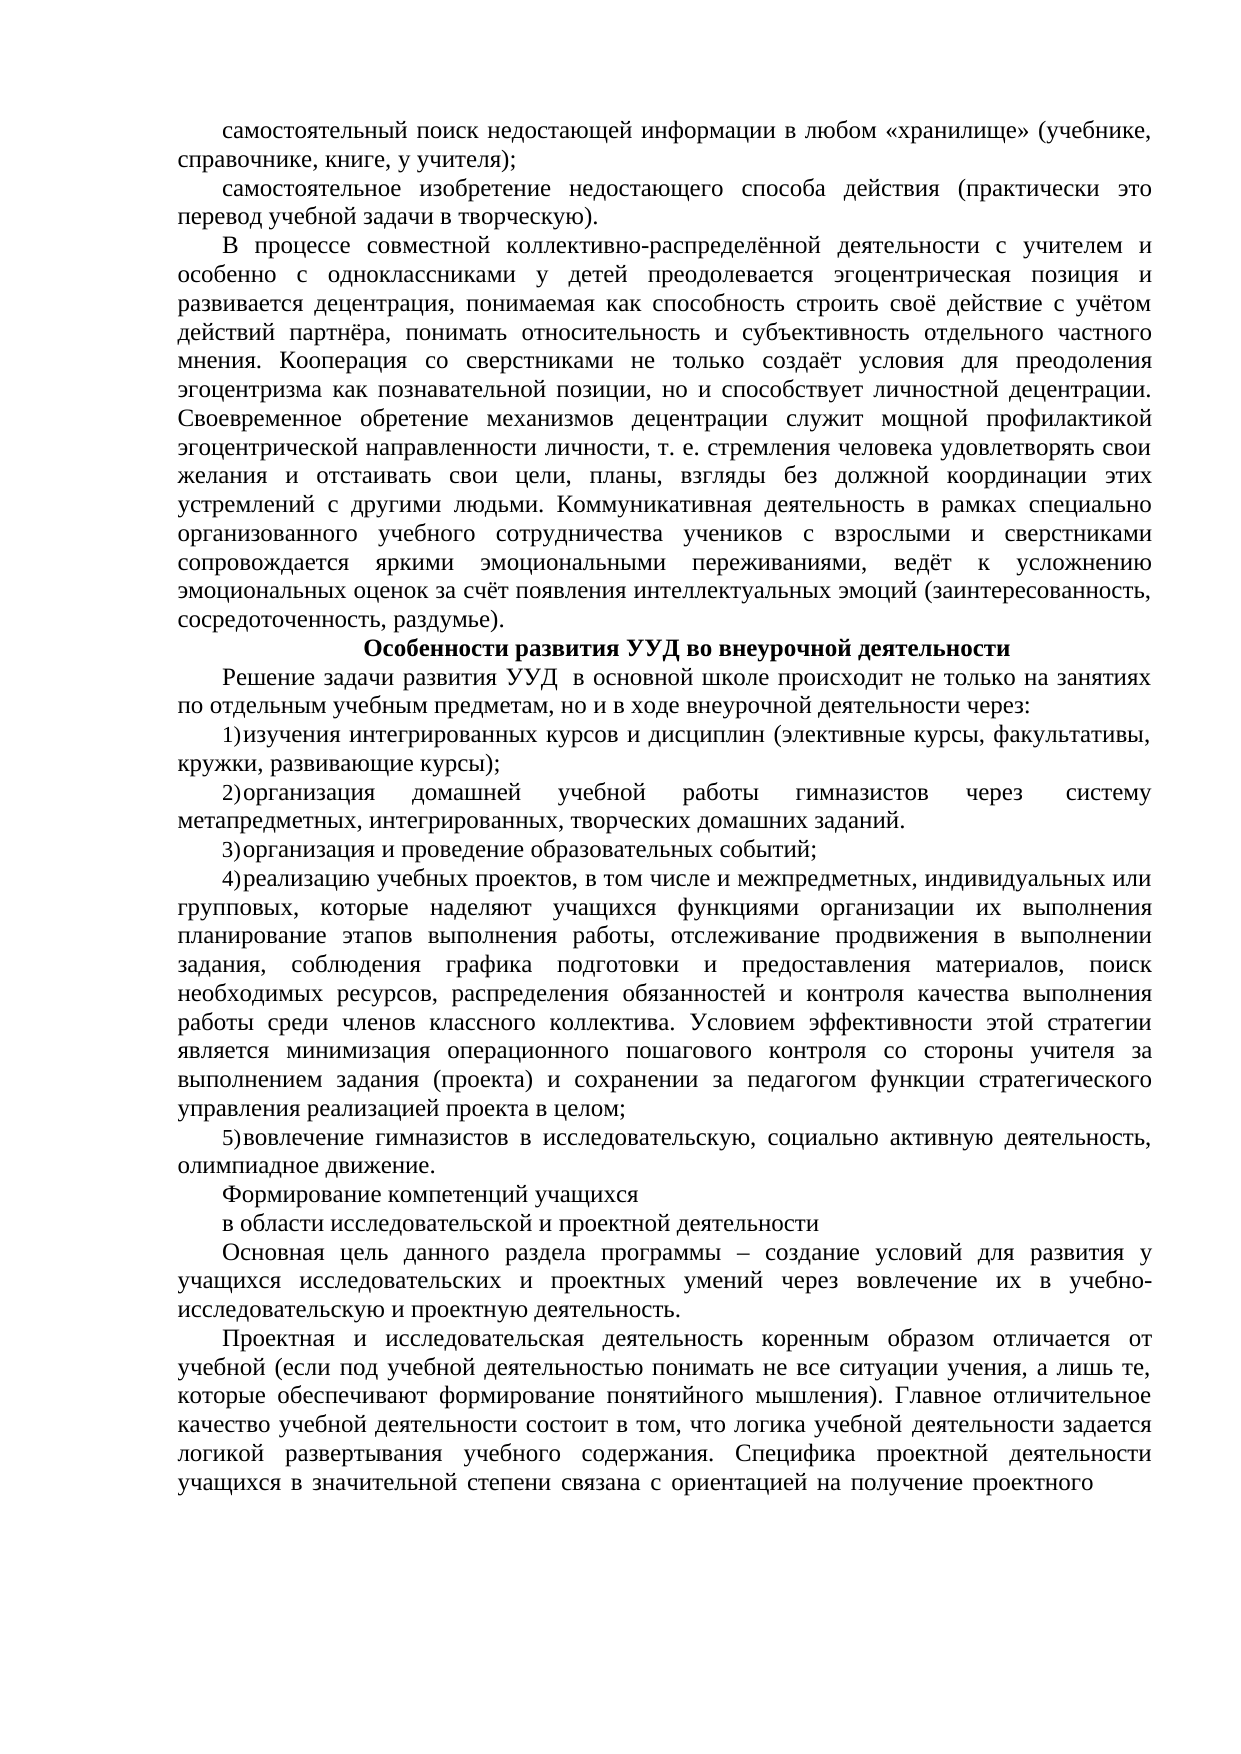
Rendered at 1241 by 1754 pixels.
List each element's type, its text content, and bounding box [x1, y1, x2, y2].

text Формирование компетенций учащихся [222, 1179, 1176, 1208]
text Основная цель данного раздела программы – создание условий для развития у учащихся исследовательских и проектных умений через вовлечение их в учебно- исследовательскую и проектную деятельность. [177, 1237, 1153, 1323]
subtitle Особенности развития УУД во внеурочной деятельности [363, 633, 1176, 662]
text в области исследовательской и проектной деятельности [222, 1208, 1176, 1237]
list вовлечение гимназистов в исследовательскую, социально активную деятельность, олимпиадное движение. [177, 1122, 1152, 1179]
list изучения интегрированных курсов и дисциплин (элективные курсы, факультативы, кружки, развивающие курсы); [177, 719, 1151, 777]
text самостоятельное изобретение недостающего способа действия (практически это перевод учебной задачи в творческую). [177, 173, 1152, 230]
list реализацию учебных проектов, в том числе и межпредметных, индивидуальных или групповых, которые наделяют учащихся функциями организации их выполнения планирование этапов выполнения работы, отслеживание продвижения в выполнении задания, соблюдения графика подготовки и предоставления материалов, поиск необходимых ресурсов, распределения обязанностей и контроля качества выполнения работы среди членов классного коллектива. Условием эффективности этой стратегии является минимизация операционного пошагового контроля со стороны учителя за выполнением задания (проекта) и сохранении за педагогом функции стратегического управления реализацией проекта в целом; [177, 863, 1152, 1122]
text Решение задачи развития УУД в основной школе происходит не только на занятиях по отдельным учебным предметам, но и в ходе внеурочной деятельности через: [177, 662, 1152, 719]
list организация домашней учебной работы гимназистов через систему метапредметных, интегрированных, творческих домашних заданий. [177, 777, 1152, 834]
text В процессе совместной коллективно-распределённой деятельности с учителем и особенно с одноклассниками у детей преодолевается эгоцентрическая позиция и развивается децентрация, понимаемая как способность строить своё действие с учётом действий партнёра, понимать относительность и субъективность отдельного частного мнения. Кооперация со сверстниками не только создаёт условия для преодоления эгоцентризма как познавательной позиции, но и способствует личностной децентрации. Своевременное обретение механизмов децентрации служит мощной профилактикой эгоцентрической направленности личности, т. е. стремления человека удовлетворять свои желания и отстаивать свои цели, планы, взгляды без должной координации этих устремлений с другими людьми. Коммуникативная деятельность в рамках специально организованного учебного сотрудничества учеников с взрослыми и сверстниками сопровождается яркими эмоциональными переживаниями, ведёт к усложнению эмоциональных оценок за счёт появления интеллектуальных эмоций (заинтересованность, сосредоточенность, раздумье). [177, 230, 1152, 633]
list организация и проведение образовательных событий; [222, 834, 1176, 863]
text Проектная и исследовательская деятельность коренным образом отличается от учебной (если под учебной деятельностью понимать не все ситуации учения, а лишь те, которые обеспечивают формирование понятийного мышления). Главное отличительное качество учебной деятельности состоит в том, что логика учебной деятельности задается логикой развертывания учебного содержания. Специфика проектной деятельности учащихся в значительной степени связана с ориентацией на получение проектного [177, 1323, 1152, 1496]
text самостоятельный поиск недостающей информации в любом «хранилище» (учебнике, справочнике, книге, у учителя); [177, 115, 1152, 173]
